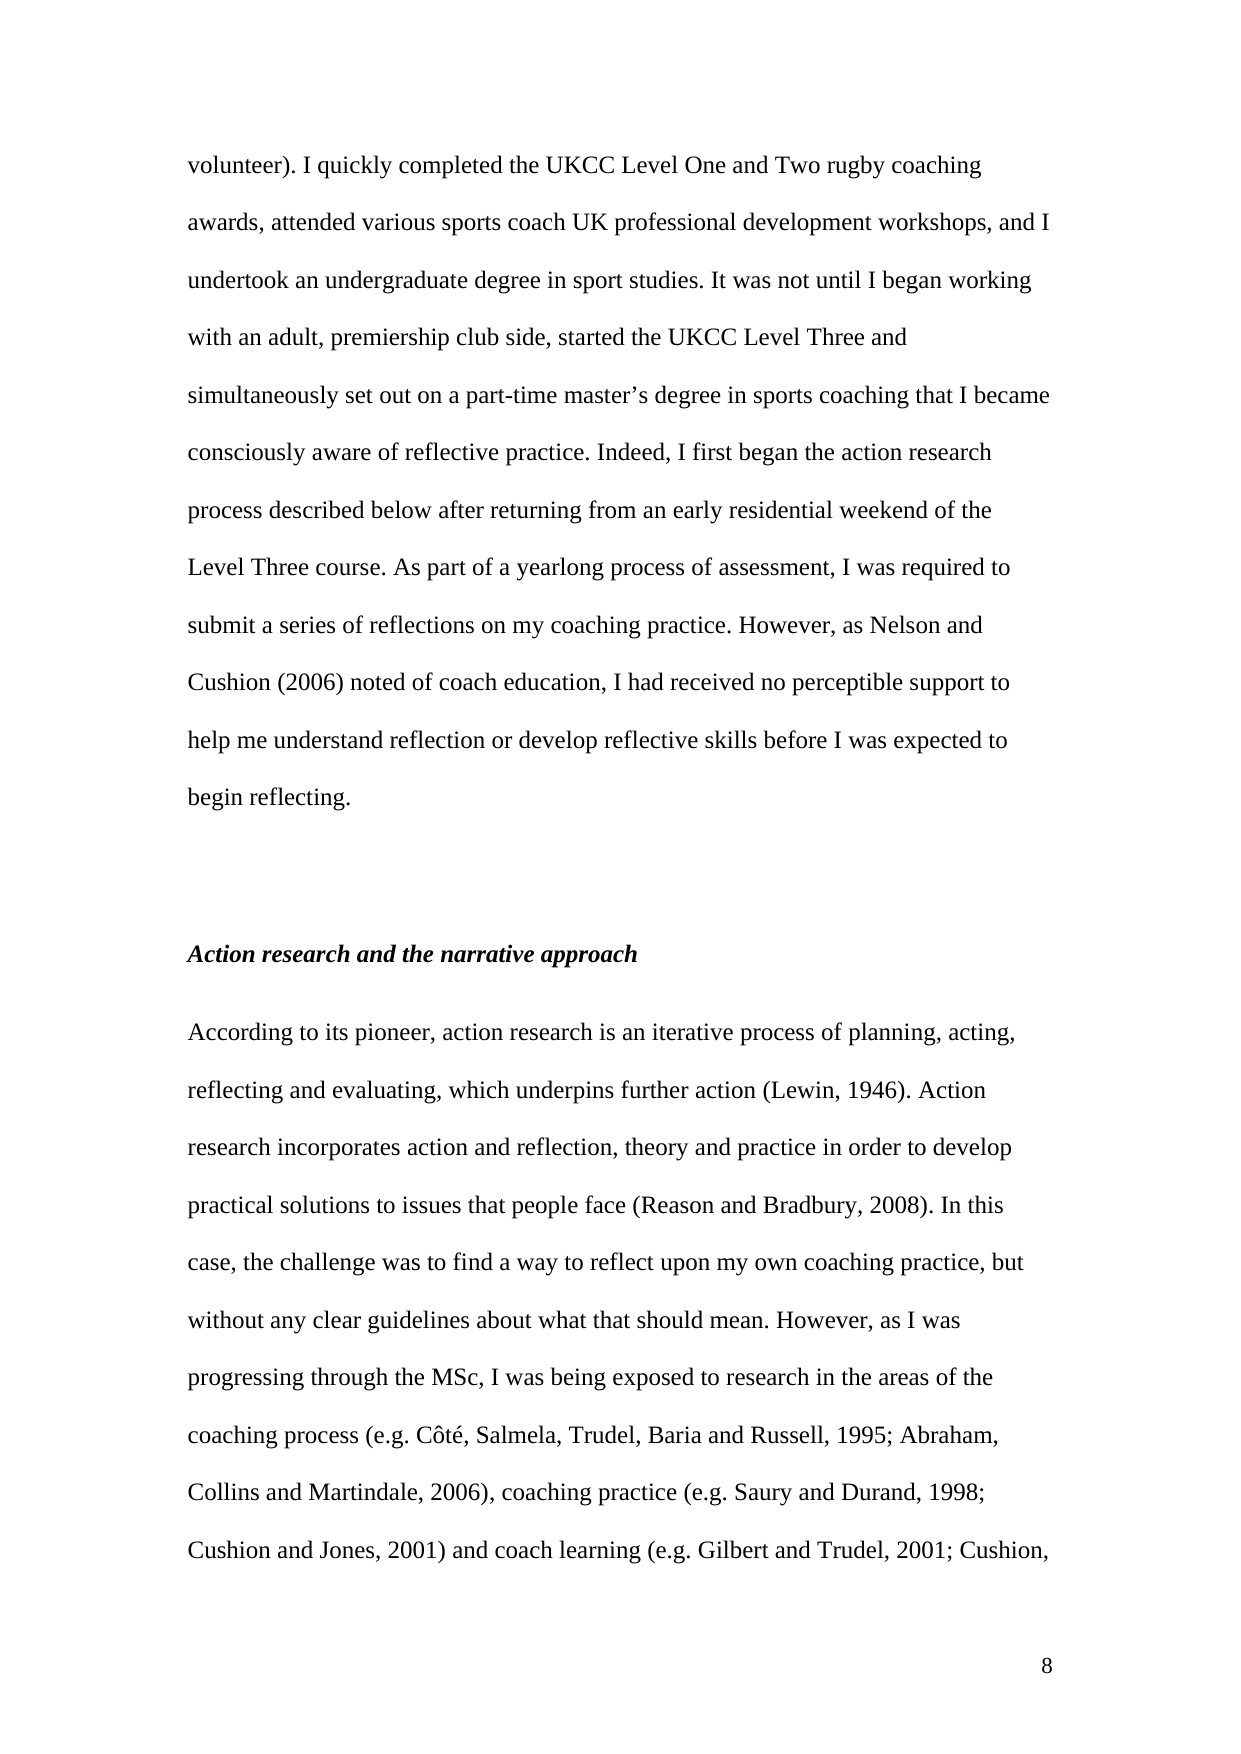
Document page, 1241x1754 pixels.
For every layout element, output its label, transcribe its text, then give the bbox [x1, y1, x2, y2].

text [187, 150, 1053, 811]
text Action research and the narrative approach [187, 939, 1053, 968]
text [187, 1017, 1053, 1564]
